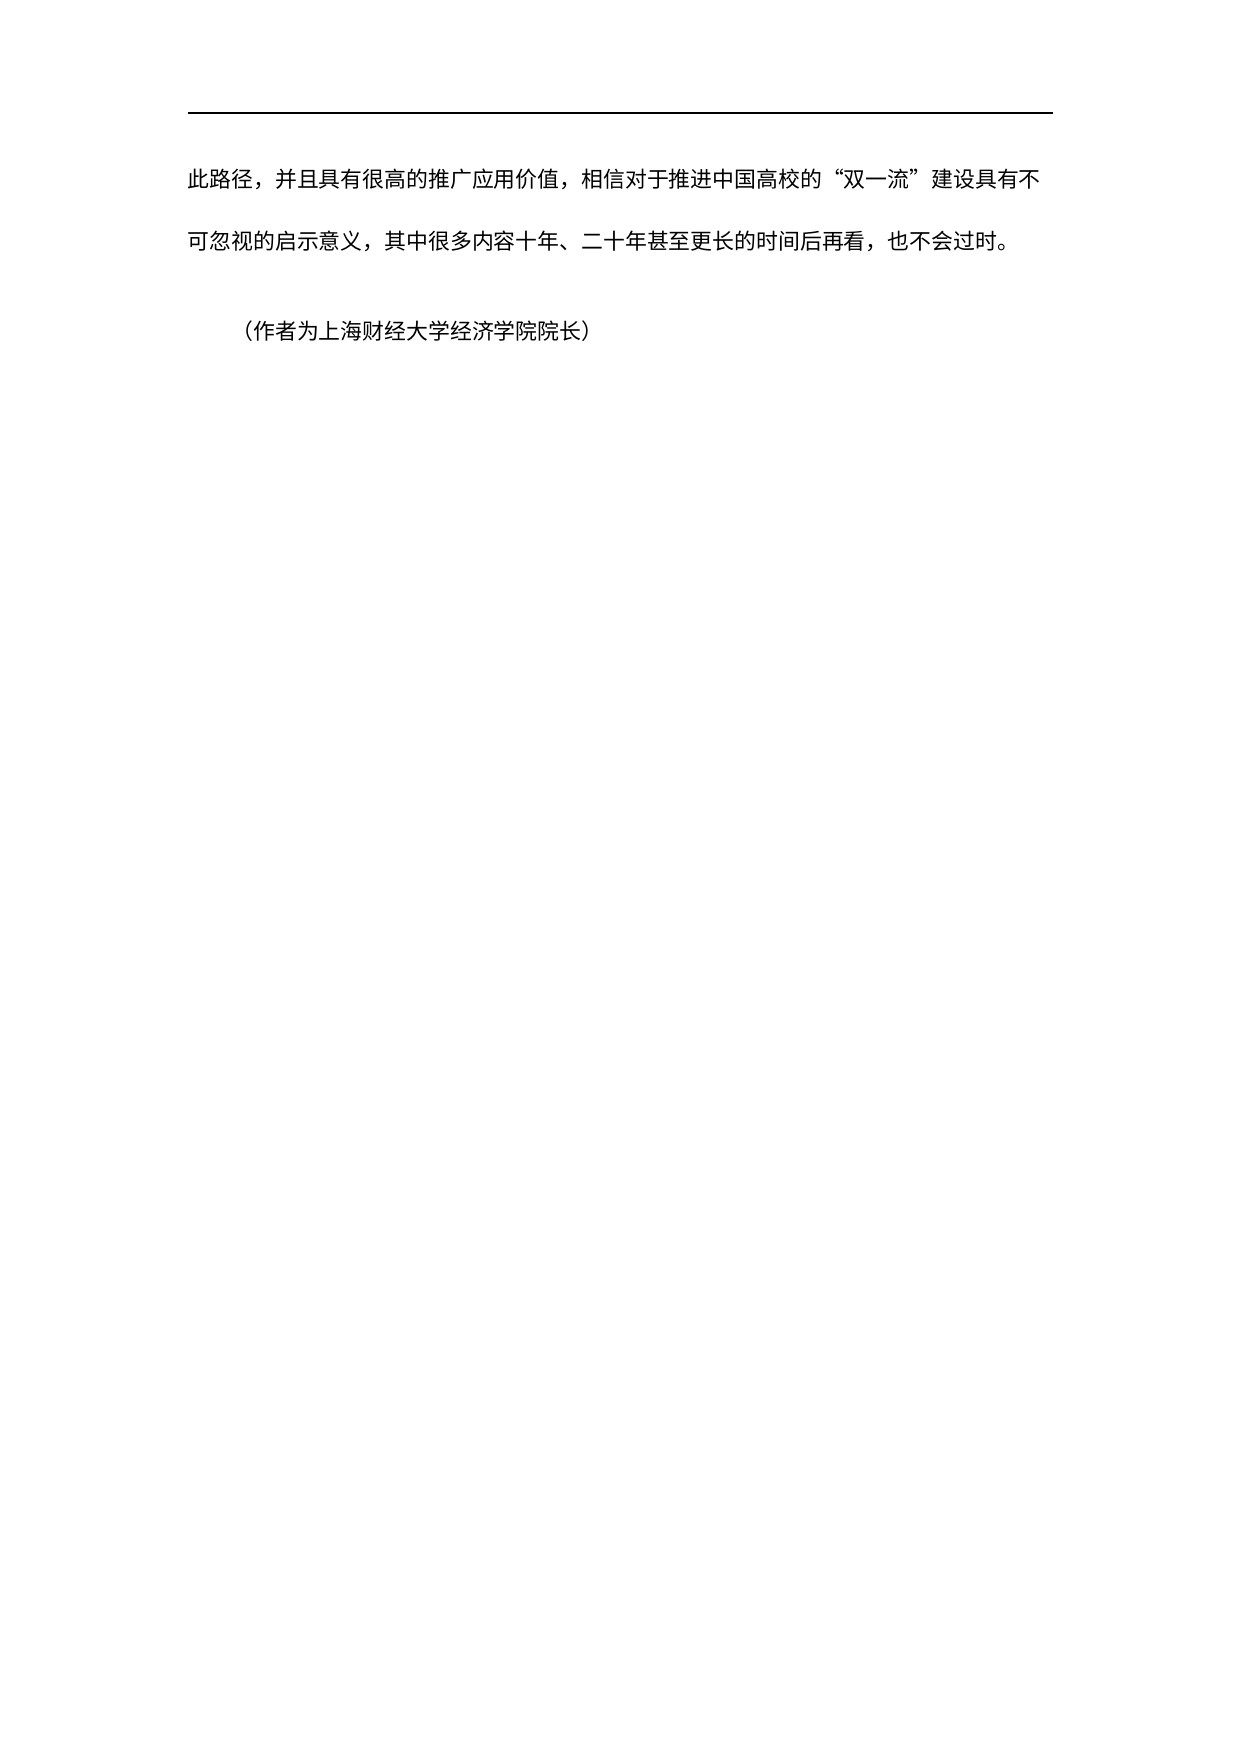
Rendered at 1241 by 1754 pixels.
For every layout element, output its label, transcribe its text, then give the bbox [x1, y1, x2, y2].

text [187, 162, 1053, 256]
text （作者为上海财经大学经济学院院长） [187, 314, 1053, 346]
